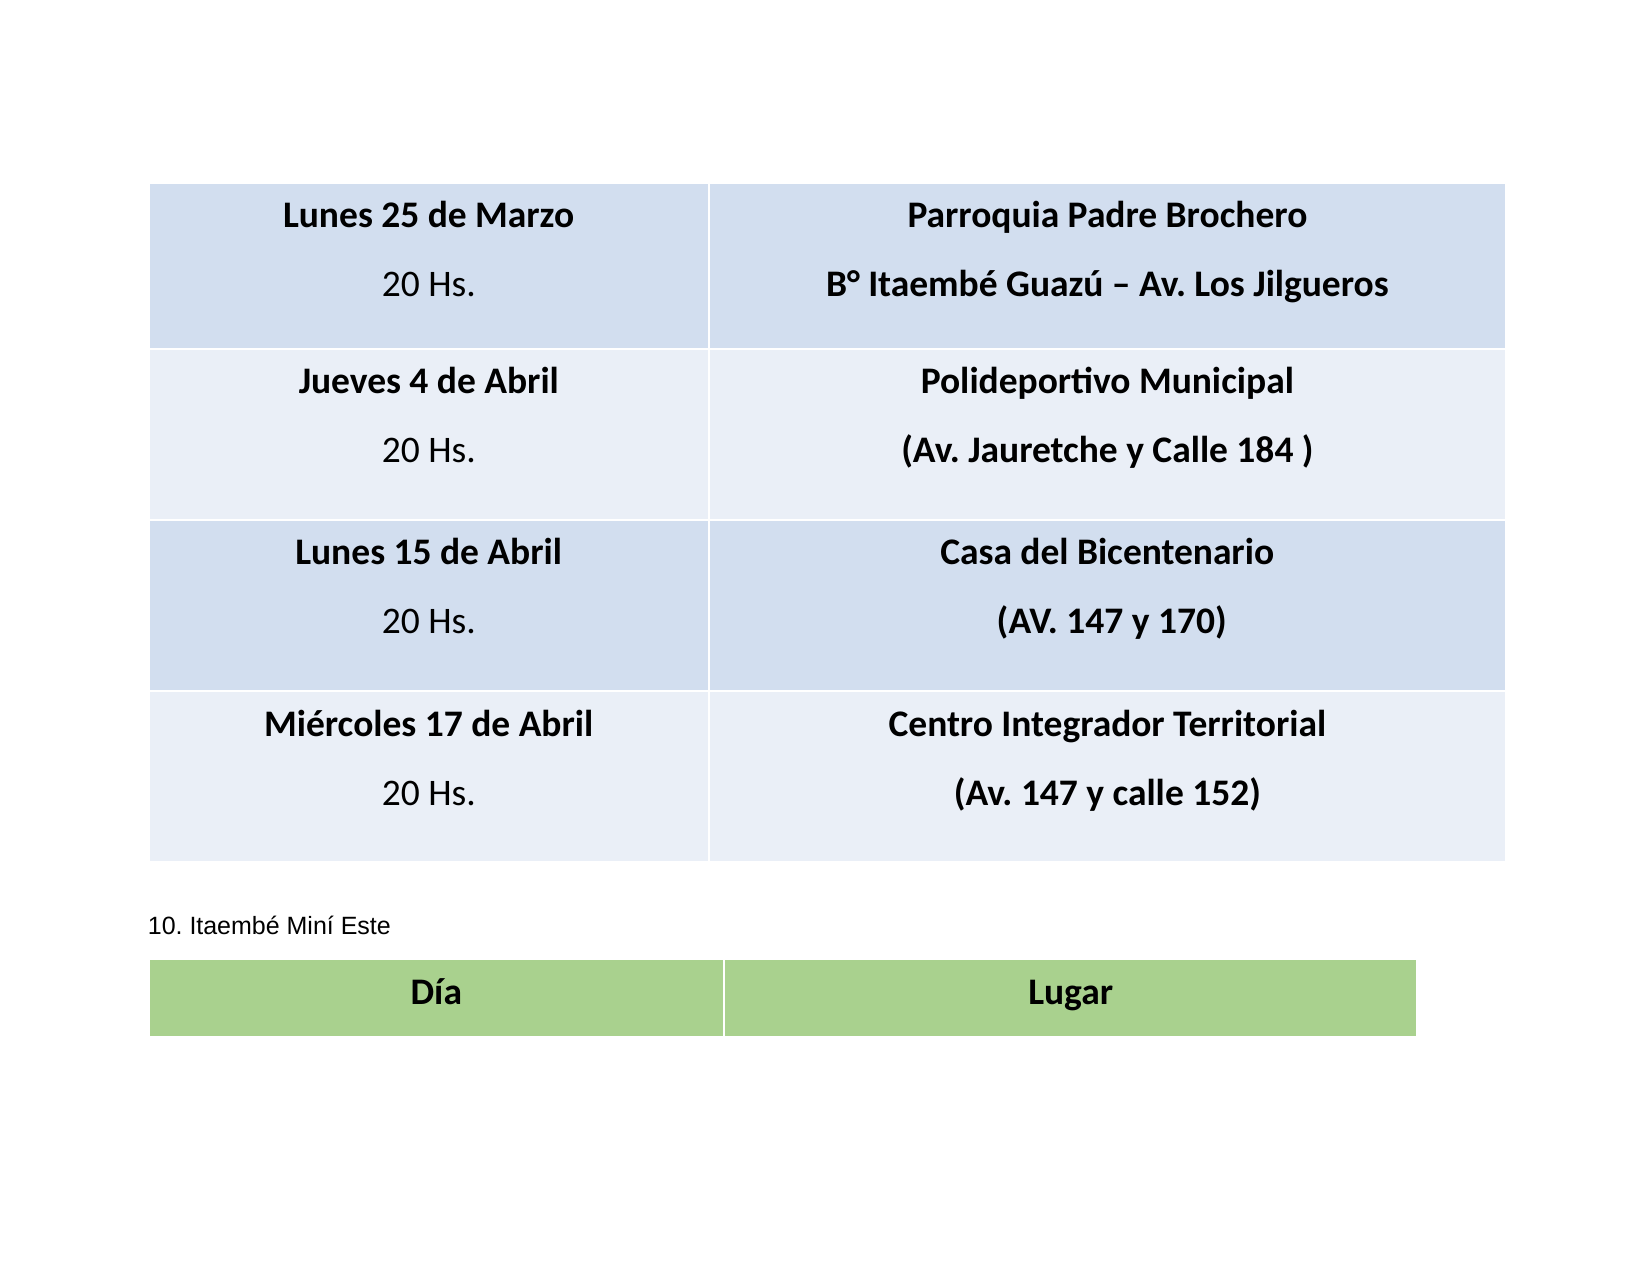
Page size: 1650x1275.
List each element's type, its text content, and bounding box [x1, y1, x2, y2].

table_cell Miércoles 17 de Abril 20 Hs. [150, 692, 708, 861]
table_cell Casa del Bicentenario (AV. 147 y 170) [710, 521, 1505, 690]
table_cell Parroquia Padre Brochero B° Itaembé Guazú – Av. Los Jilgueros [710, 184, 1505, 348]
text 10. Itaembé Miní Este [148, 911, 1502, 939]
table_cell Lunes 15 de Abril 20 Hs. [150, 521, 708, 690]
table_cell Centro Integrador Territorial (Av. 147 y calle 152) [710, 692, 1505, 861]
table_cell Jueves 4 de Abril 20 Hs. [150, 350, 708, 519]
table_cell Polideportivo Municipal (Av. Jauretche y Calle 184 ) [710, 350, 1505, 519]
table_header Lugar [725, 960, 1416, 1036]
table_header Día [150, 960, 723, 1036]
table_cell Lunes 25 de Marzo 20 Hs. [150, 184, 708, 348]
